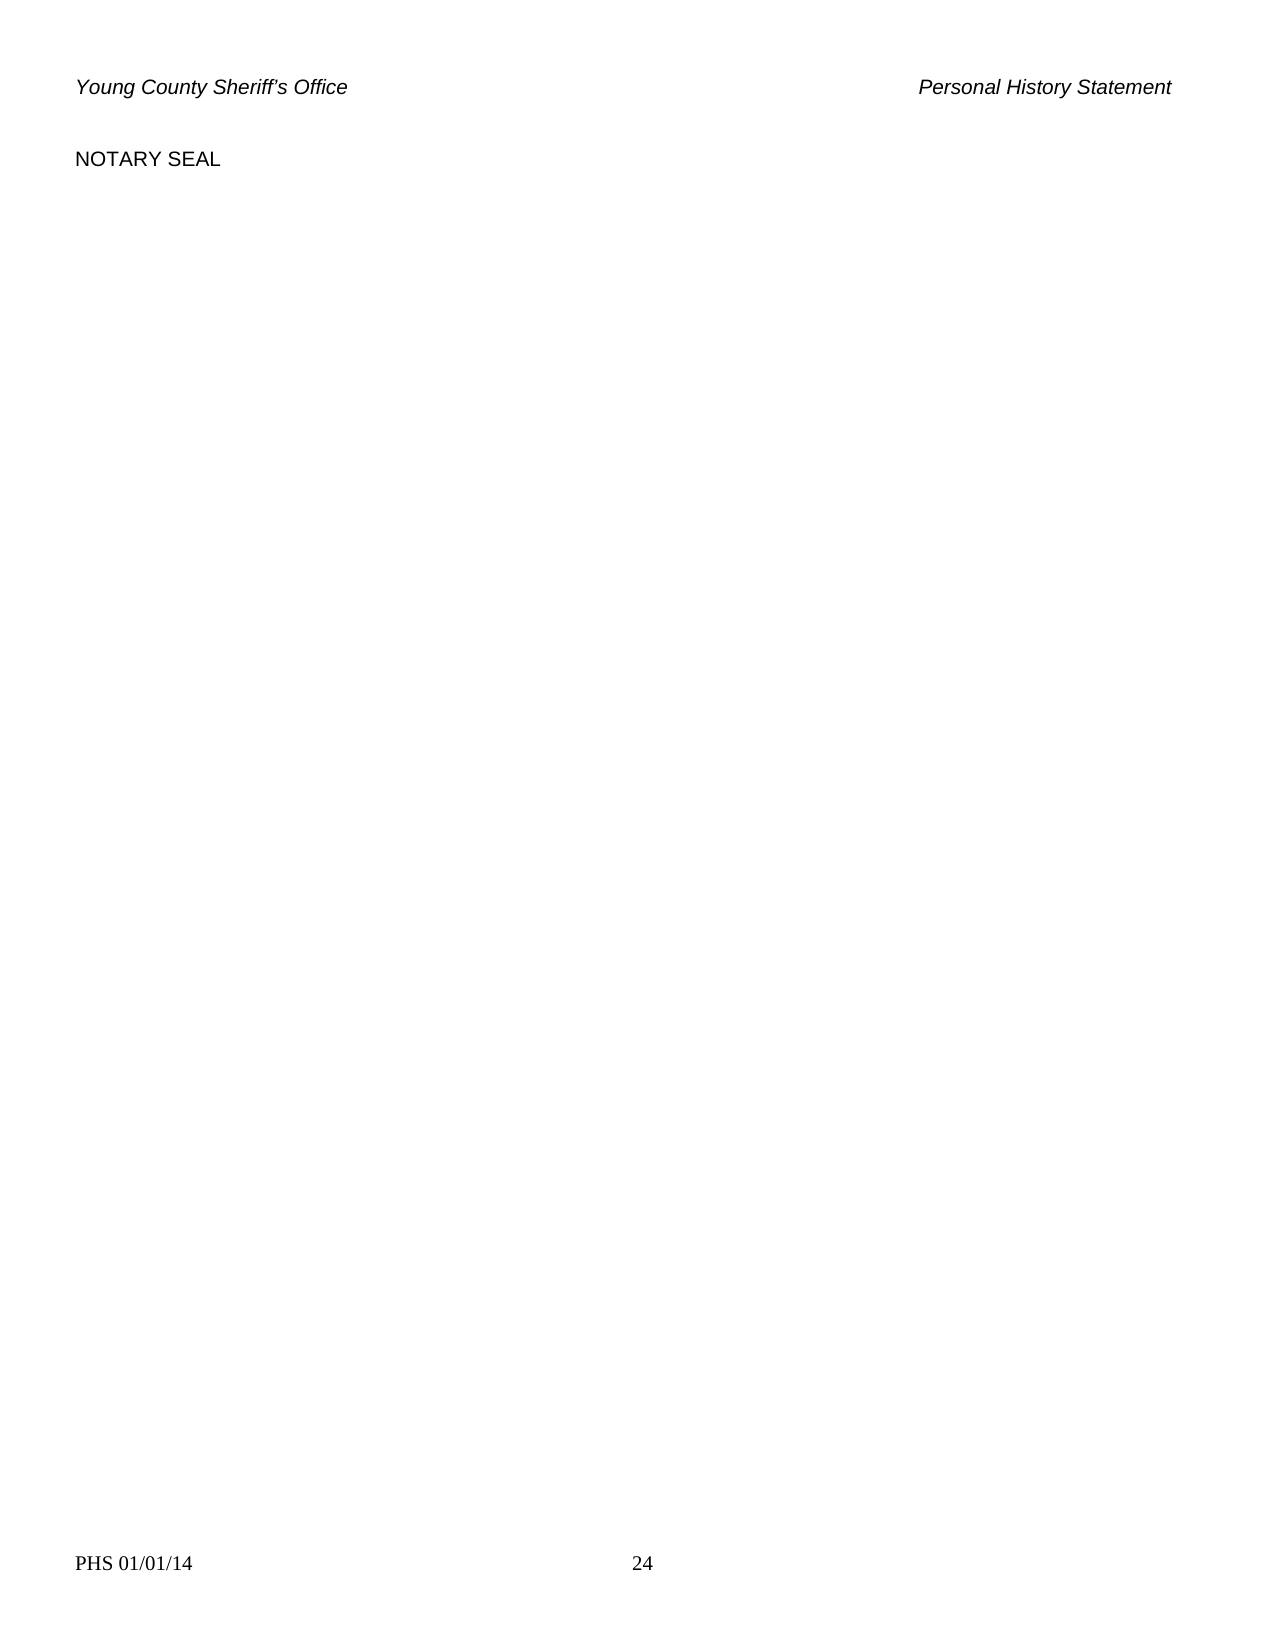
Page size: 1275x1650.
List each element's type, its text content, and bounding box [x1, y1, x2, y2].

text NOTARY SEAL [75, 147, 1209, 171]
